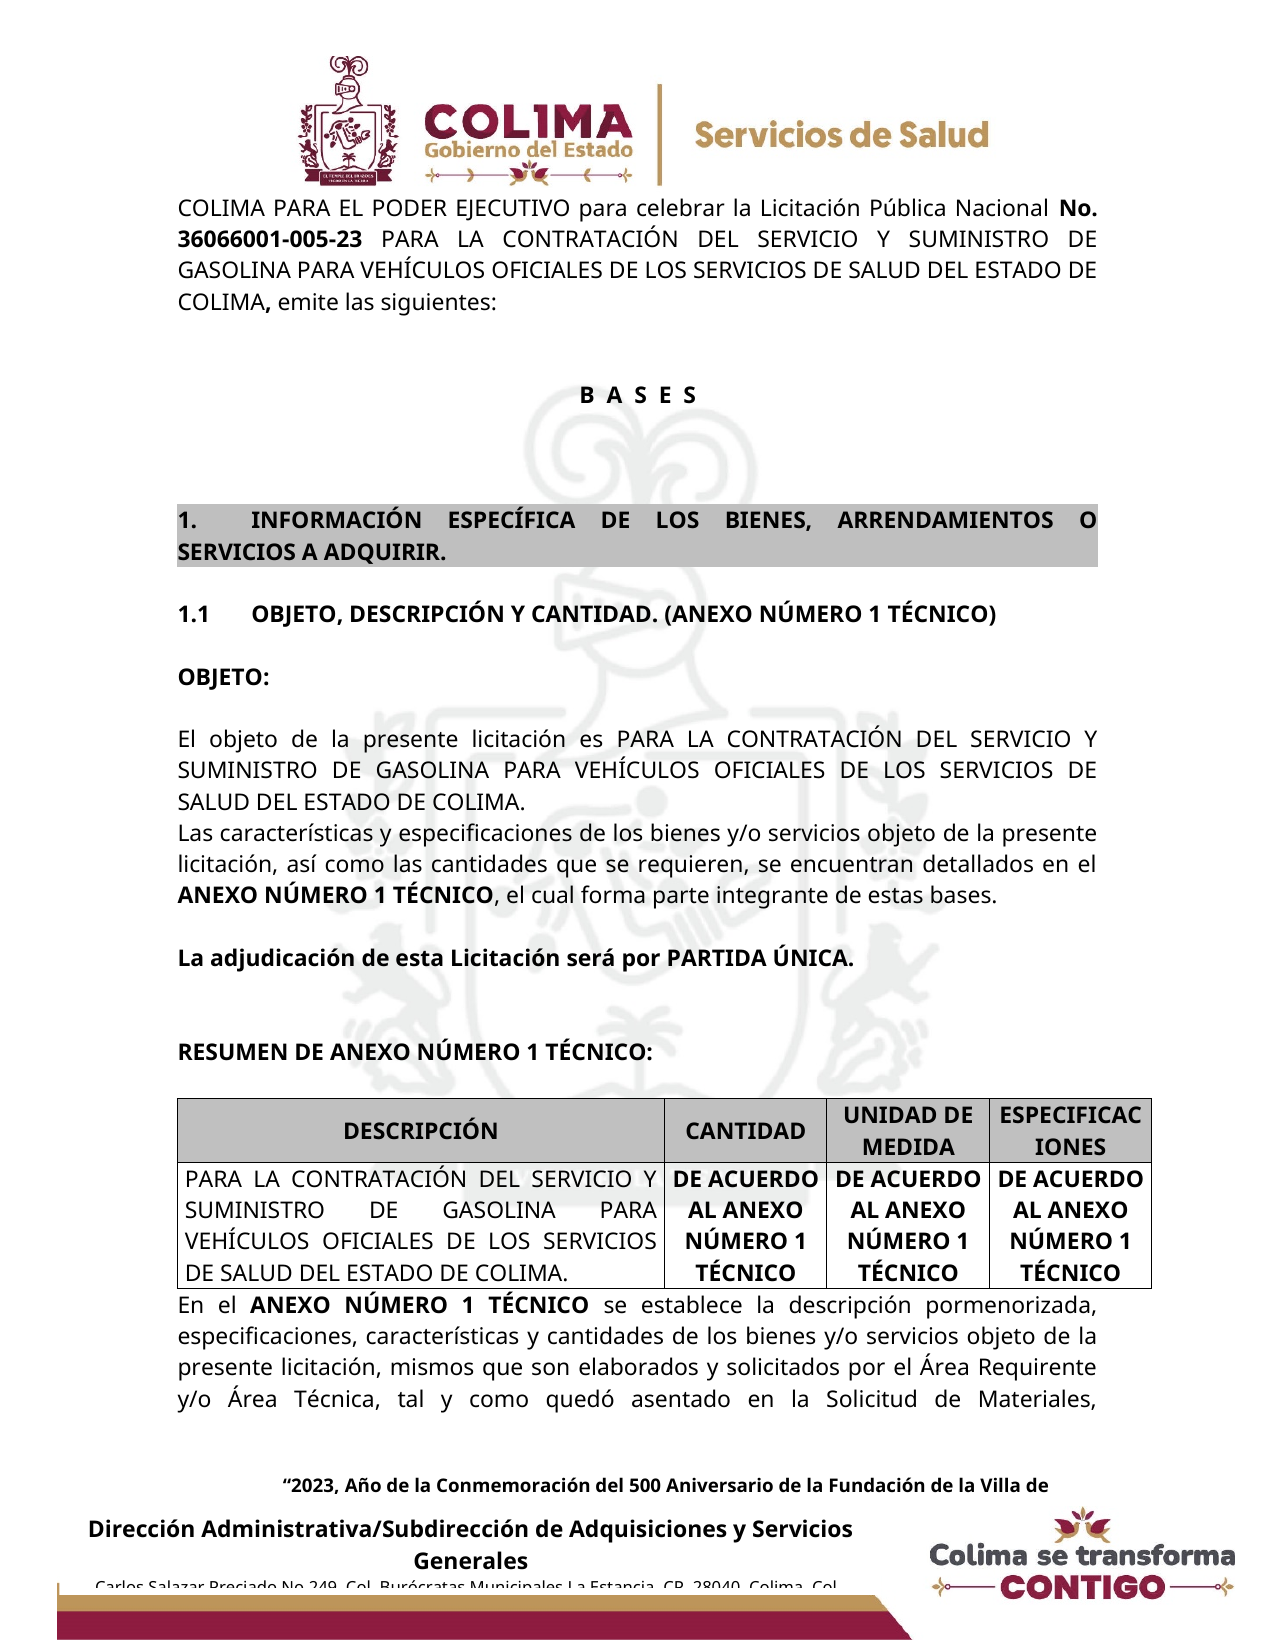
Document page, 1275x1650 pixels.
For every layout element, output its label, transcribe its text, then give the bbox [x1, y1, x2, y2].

table_cell DE ACUERDO AL ANEXO NÚMERO 1 TÉCNICO [827, 1163, 989, 1288]
text La adjudicación de esta Licitación será por PARTIDA ÚNICA. [177, 942, 1098, 973]
table_cell DE ACUERDO AL ANEXO NÚMERO 1 TÉCNICO [665, 1163, 826, 1288]
text Las características y especificaciones de los bienes y/o servicios objeto de la presente licitación, así como las cantidades que se requieren, se encuentran detallados en el ANEXO NÚMERO 1 TÉCNICO, el cual forma parte integrante de estas bases. [177, 817, 1098, 911]
table_header DESCRIPCIÓN [178, 1099, 664, 1162]
table_cell DE ACUERDO AL ANEXO NÚMERO 1 TÉCNICO [990, 1163, 1151, 1288]
text B A S E S [177, 379, 1098, 411]
text OBJETO: [177, 661, 1098, 692]
text RESUMEN DE ANEXO NÚMERO 1 TÉCNICO: [177, 1036, 1098, 1067]
picture [57, 1506, 1235, 1640]
list OBJETO, DESCRIPCIÓN Y CANTIDAD. (ANEXO NÚMERO 1 TÉCNICO) [177, 598, 1098, 629]
text 1. INFORMACIÓN ESPECÍFICA DE LOS BIENES, ARRENDAMIENTOS O SERVICIOS A ADQUIRIR. [177, 504, 1098, 567]
table_header UNIDAD DE MEDIDA [827, 1099, 989, 1162]
table_header ESPECIFICACIONES [990, 1099, 1151, 1162]
table_header CANTIDAD [665, 1099, 826, 1162]
table_cell PARA LA CONTRATACIÓN DEL SERVICIO Y SUMINISTRO DE GASOLINA PARA VEHÍCULOS OFICIALES DE LOS SERVICIOS DE SALUD DEL ESTADO DE COLIMA. [178, 1163, 664, 1288]
picture [54, 0, 1221, 1222]
text El objeto de la presente licitación es PARA LA CONTRATACIÓN DEL SERVICIO Y SUMINISTRO DE GASOLINA PARA VEHÍCULOS OFICIALES DE LOS SERVICIOS DE SALUD DEL ESTADO DE COLIMA. [177, 723, 1098, 817]
